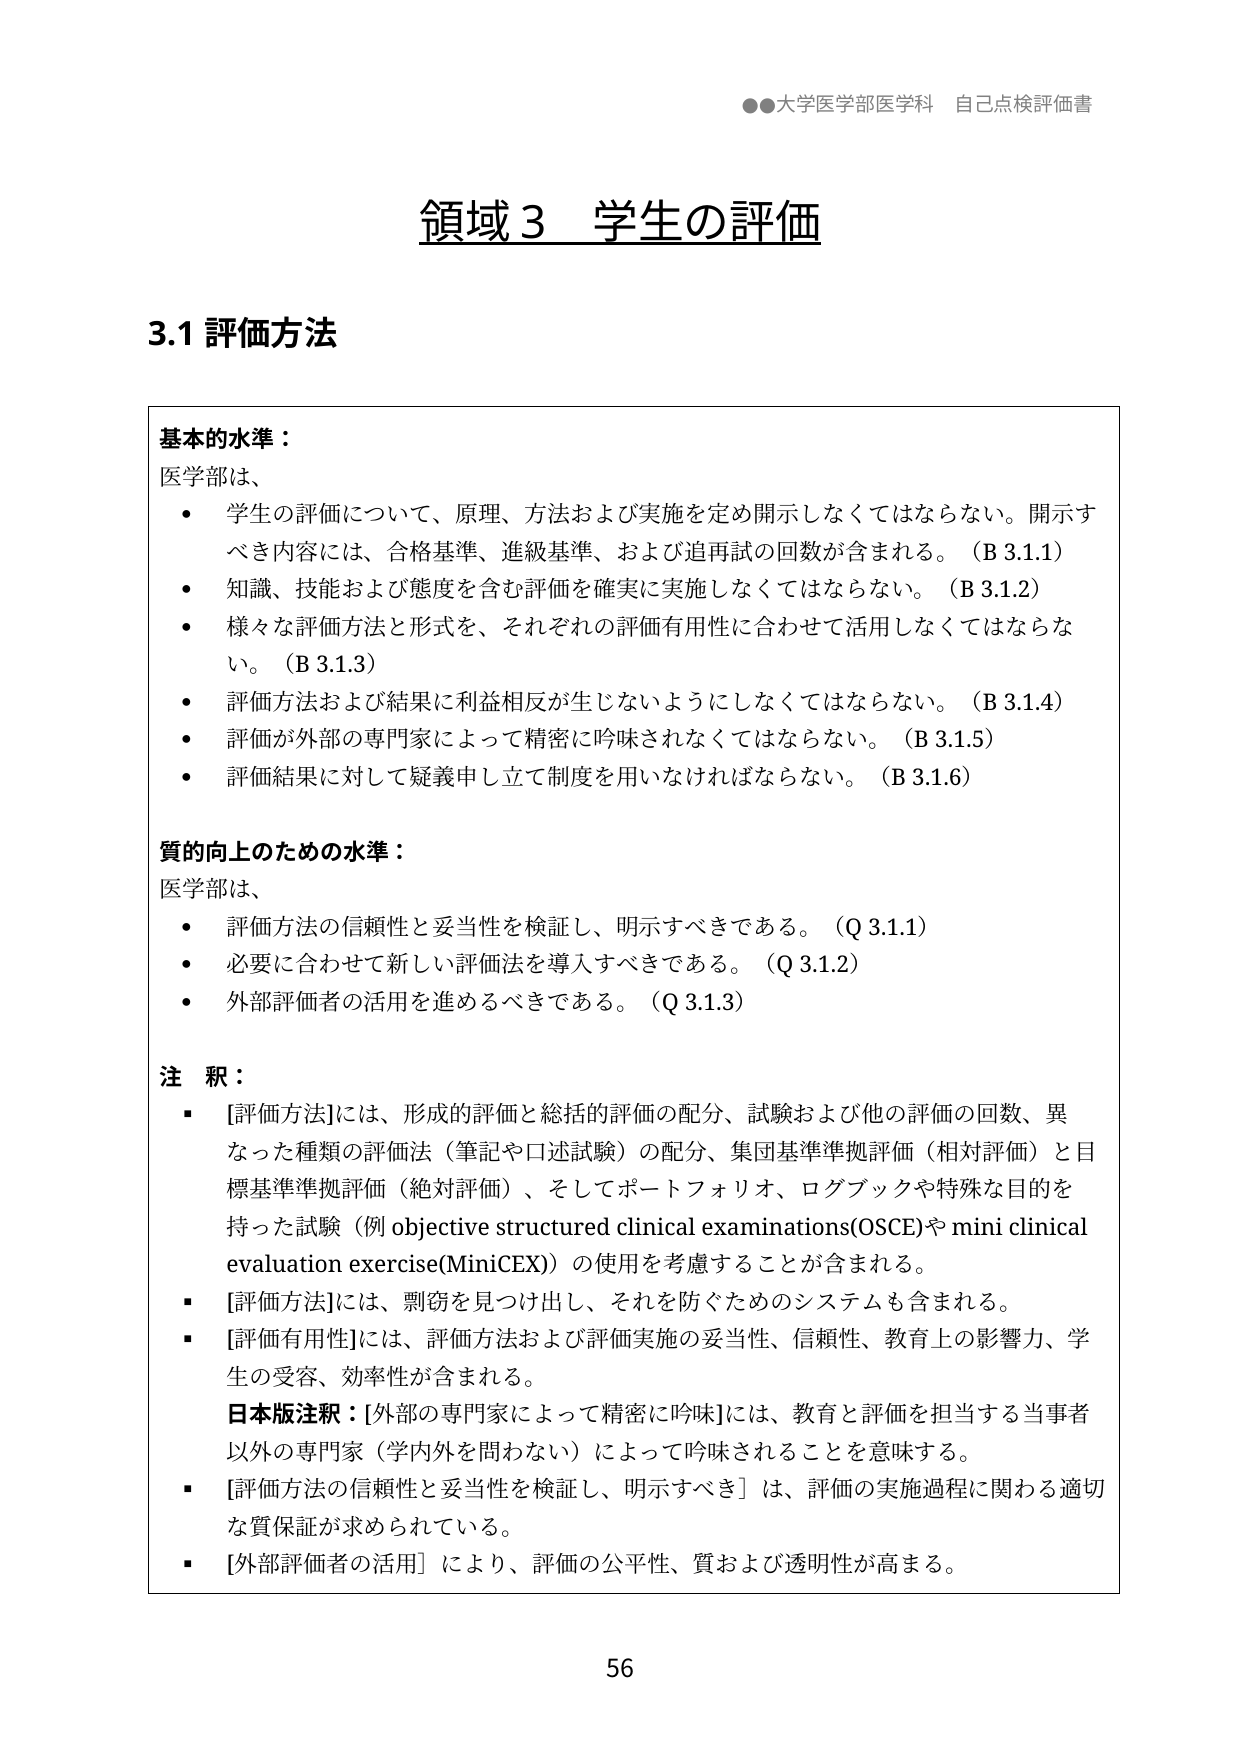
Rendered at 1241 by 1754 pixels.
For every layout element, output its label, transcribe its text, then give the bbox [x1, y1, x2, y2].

table_header 基本的水準： 医学部は、 学生の評価について、原理、方法および実施を定め開示しなくてはならない。開示すべき内容には、合格基準、進級基準、および追再試の回数が含まれる。（B 3.1.1） 知識、技能および態度を含む評価を確実に実施しなくてはならない。（B 3.1.2） 様々な評価方法と形式を、それぞれの評価有用性に合わせて活用しなくてはならない。（B 3.1.3） 評価方法および結果に利益相反が生じないようにしなくてはならない。（B 3.1.4） 評価が外部の専門家によって精密に吟味されなくてはならない。（B 3.1.5） 評価結果に対して疑義申し立て制度を用いなければならない。（B 3.1.6） 質的向上のための水準： 医学部は、 評価方法の信頼性と妥当性を検証し、明示すべきである。（Q 3.1.1） 必要に合わせて新しい評価法を導入すべきである。（Q 3.1.2） 外部評価者の活用を進めるべきである。（Q 3.1.3） 注 釈： [評価方法]には、形成的評価と総括的評価の配分、試験および他の評価の回数、異なった種類の評価法（筆記や口述試験）の配分、集団基準準拠評価（相対評価）と目標基準準拠評価（絶対評価）、そしてポートフォリオ、ログブックや特殊な目的を持った試験（例objective structured clinical examinations(OSCE)やmini clinical evaluation exercise(MiniCEX)）の使用を考慮することが含まれる。 [評価方法]には、剽窃を見つけ出し、それを防ぐためのシステムも含まれる。 [評価有用性]には、評価方法および評価実施の妥当性、信頼性、教育上の影響力、学生の受容、効率性が含まれる。 日本版注釈：[外部の専門家によって精密に吟味]には、教育と評価を担当する当事者以外の専門家（学内外を問わない）によって吟味されることを意味する。 [評価方法の信頼性と妥当性を検証し、明示すべき］は、評価の実施過程に関わる適切な質保証が求められている。 [外部評価者の活用］により、評価の公平性、質および透明性が高まる。 [149, 407, 1119, 1593]
subtitle 3.1 評価方法 [148, 293, 1092, 368]
subtitle 領域3 学生の評価 [148, 181, 1092, 256]
